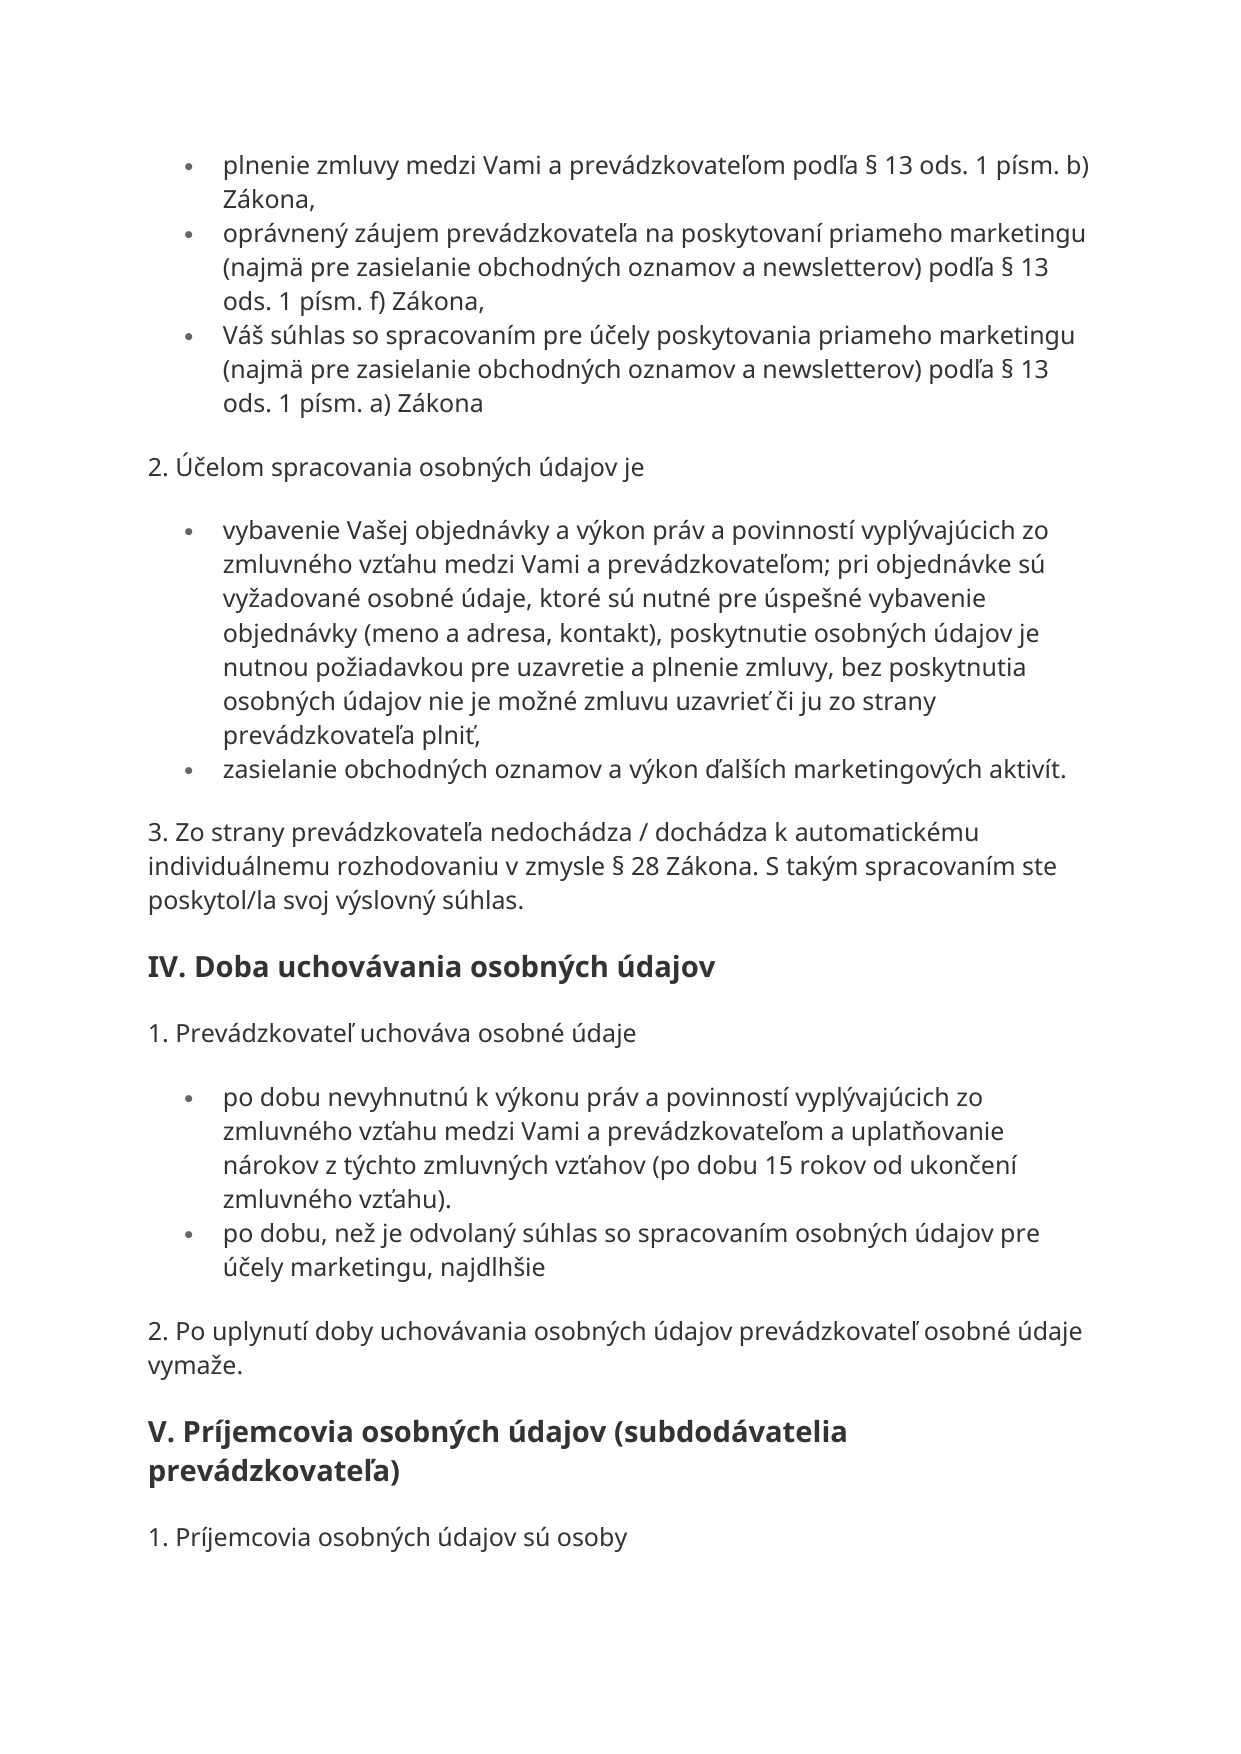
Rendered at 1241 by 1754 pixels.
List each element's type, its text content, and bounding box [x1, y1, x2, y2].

list zasielanie obchodných oznamov a výkon ďalších marketingových aktivít. [185, 751, 1093, 786]
text 1. Prevádzkovateľ uchováva osobné údaje [148, 1016, 1093, 1050]
text V. Príjemcovia osobných údajov (subdodávatelia prevádzkovateľa) [148, 1411, 1093, 1490]
text 2. Účelom spracovania osobných údajov je [148, 449, 1093, 483]
text 3. Zo strany prevádzkovateľa nedochádza / dochádza k automatickému individuálnemu rozhodovaniu v zmysle § 28 Zákona. S takým spracovaním ste poskytol/la svoj výslovný súhlas. [148, 815, 1093, 917]
list po dobu nevyhnutnú k výkonu práv a povinností vyplývajúcich zo zmluvného vzťahu medzi Vami a prevádzkovateľom a uplatňovanie nárokov z týchto zmluvných vzťahov (po dobu 15 rokov od ukončení zmluvného vzťahu). [185, 1080, 1093, 1216]
list oprávnený záujem prevádzkovateľa na poskytovaní priameho marketingu (najmä pre zasielanie obchodných oznamov a newsletterov) podľa § 13 ods. 1 písm. f) Zákona, [185, 216, 1093, 318]
list vybavenie Vašej objednávky a výkon práv a povinností vyplývajúcich zo zmluvného vzťahu medzi Vami a prevádzkovateľom; pri objednávke sú vyžadované osobné údaje, ktoré sú nutné pre úspešné vybavenie objednávky (meno a adresa, kontakt), poskytnutie osobných údajov je nutnou požiadavkou pre uzavretie a plnenie zmluvy, bez poskytnutia osobných údajov nie je možné zmluvu uzavrieť či ju zo strany prevádzkovateľa plniť, [185, 513, 1093, 751]
text IV. Doba uchovávania osobných údajov [148, 947, 1093, 986]
text 2. Po uplynutí doby uchovávania osobných údajov prevádzkovateľ osobné údaje vymaže. [148, 1313, 1093, 1381]
list Váš súhlas so spracovaním pre účely poskytovania priameho marketingu (najmä pre zasielanie obchodných oznamov a newsletterov) podľa § 13 ods. 1 písm. a) Zákona [185, 318, 1093, 420]
text 1. Príjemcovia osobných údajov sú osoby [148, 1520, 1093, 1554]
list po dobu, než je odvolaný súhlas so spracovaním osobných údajov pre účely marketingu, najdlhšie [185, 1216, 1093, 1284]
list plnenie zmluvy medzi Vami a prevádzkovateľom podľa § 13 ods. 1 písm. b) Zákona, [185, 148, 1093, 216]
